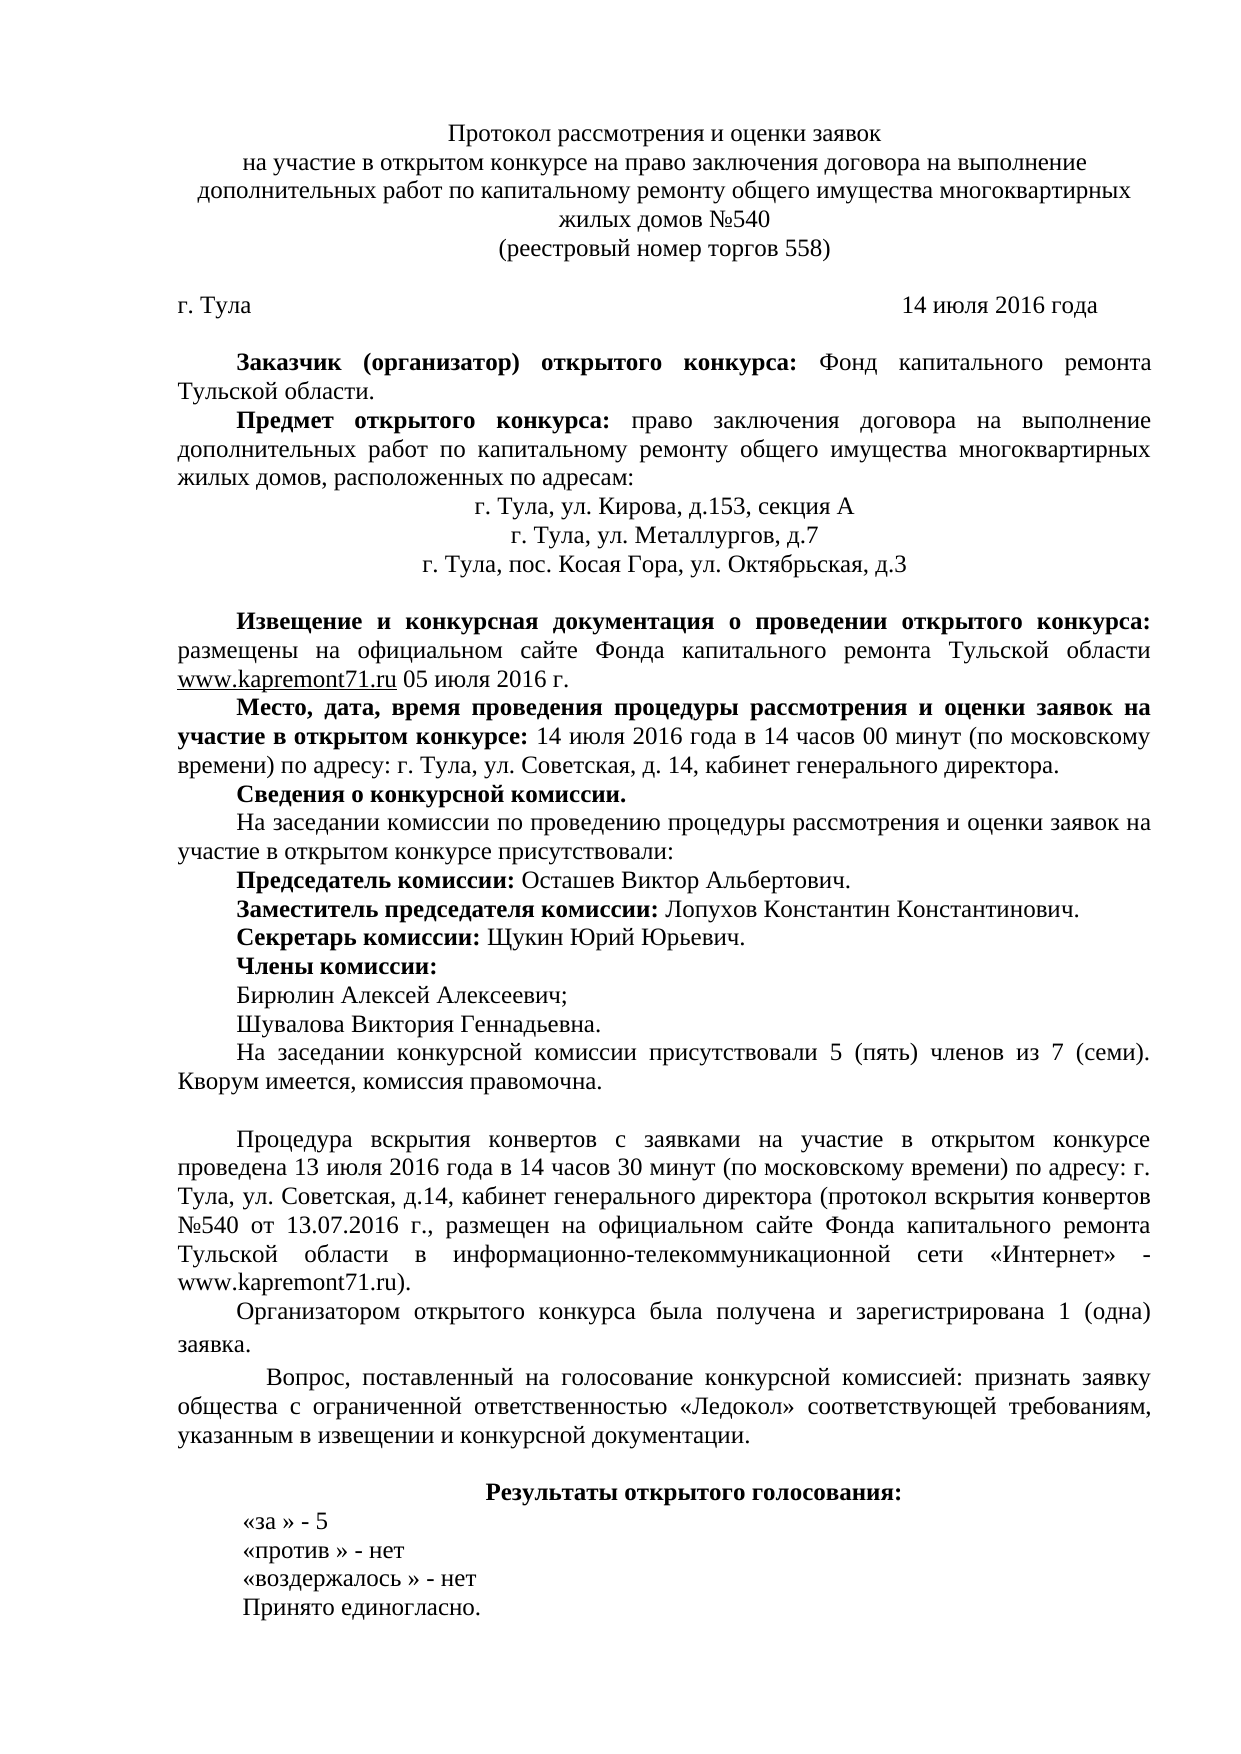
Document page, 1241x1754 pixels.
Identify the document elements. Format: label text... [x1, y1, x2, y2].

text Место, дата, время проведения процедуры рассмотрения и оценки заявок на участие в открытом конкурсе: 14 июля 2016 года в 14 часов 00 минут (по московскому времени) по адресу: г. Тула, ул. Советская, д. 14, кабинет генерального директора. [177, 692, 1152, 779]
list Шувалова Виктория Геннадьевна. [177, 1009, 1152, 1037]
text Процедура вскрытия конвертов с заявками на участие в открытом конкурсе проведена 13 июля 2016 года в 14 часов 30 минут (по московскому времени) по адресу: г. Тула, ул. Советская, д.14, кабинет генерального директора (протокол вскрытия конвертов №540 от 13.07.2016 г., размещен на официальном сайте Фонда капитального ремонта Тульской области в информационно-телекоммуникационной сети «Интернет» - www.kapremont71.ru). [177, 1124, 1152, 1296]
text Извещение и конкурсная документация о проведении открытого конкурса: размещены на официальном сайте Фонда капитального ремонта Тульской области www.kapremont71.ru 05 июля 2016 г. [177, 606, 1152, 692]
text г. Тула, пос. Косая Гора, ул. Октябрьская, д.3 [177, 549, 1152, 577]
list Сведения о конкурсной комиссии. [236, 779, 1152, 807]
text на участие в открытом конкурсе на право заключения договора на выполнение дополнительных работ по капитальному ремонту общего имущества многоквартирных жилых домов №540 [177, 147, 1152, 233]
text (реестровый номер торгов 558) [177, 233, 1152, 262]
list Бирюлин Алексей Алексеевич; [177, 980, 1152, 1009]
list Члены комиссии: [177, 951, 1152, 980]
text Принято единогласно. [236, 1592, 1152, 1621]
text «воздержалось » - нет [236, 1563, 1152, 1592]
text Организатором открытого конкурса была получена и зарегистрирована 1 (одна) заявка. [177, 1296, 1152, 1358]
text Предмет открытого конкурса: право заключения договора на выполнение дополнительных работ по капитальному ремонту общего имущества многоквартирных жилых домов, расположенных по адресам: [177, 405, 1152, 491]
list Заказчик (организатор) открытого конкурса: Фонд капитального ремонта Тульской области. [177, 347, 1152, 405]
list Заместитель председателя комиссии: Лопухов Константин Константинович. [177, 894, 1152, 922]
list Председатель комиссии: Осташев Виктор Альбертович. [177, 865, 1152, 894]
text «за » - 5 [236, 1506, 1152, 1535]
text г. Тула, ул. Кирова, д.153, секция А [177, 491, 1152, 520]
text Вопрос, поставленный на голосование конкурсной комиссией: признать заявку общества с ограниченной ответственностью «Ледокол» соответствующей требованиям, указанным в извещении и конкурсной документации. [177, 1362, 1152, 1448]
text На заседании комиссии по проведению процедуры рассмотрения и оценки заявок на участие в открытом конкурсе присутствовали: [177, 807, 1152, 865]
text г. Тула, ул. Металлургов, д.7 [177, 520, 1152, 549]
list Секретарь комиссии: Щукин Юрий Юрьевич. [177, 922, 1152, 951]
list Результаты открытого голосования: [236, 1477, 1152, 1506]
text г. Тула 14 июля 2016 года [177, 290, 1152, 319]
text На заседании конкурсной комиссии присутствовали 5 (пять) членов из 7 (семи). Кворум имеется, комиссия правомочна. [177, 1037, 1152, 1095]
text «против » - нет [236, 1535, 1152, 1563]
text Протокол рассмотрения и оценки заявок [177, 118, 1152, 147]
